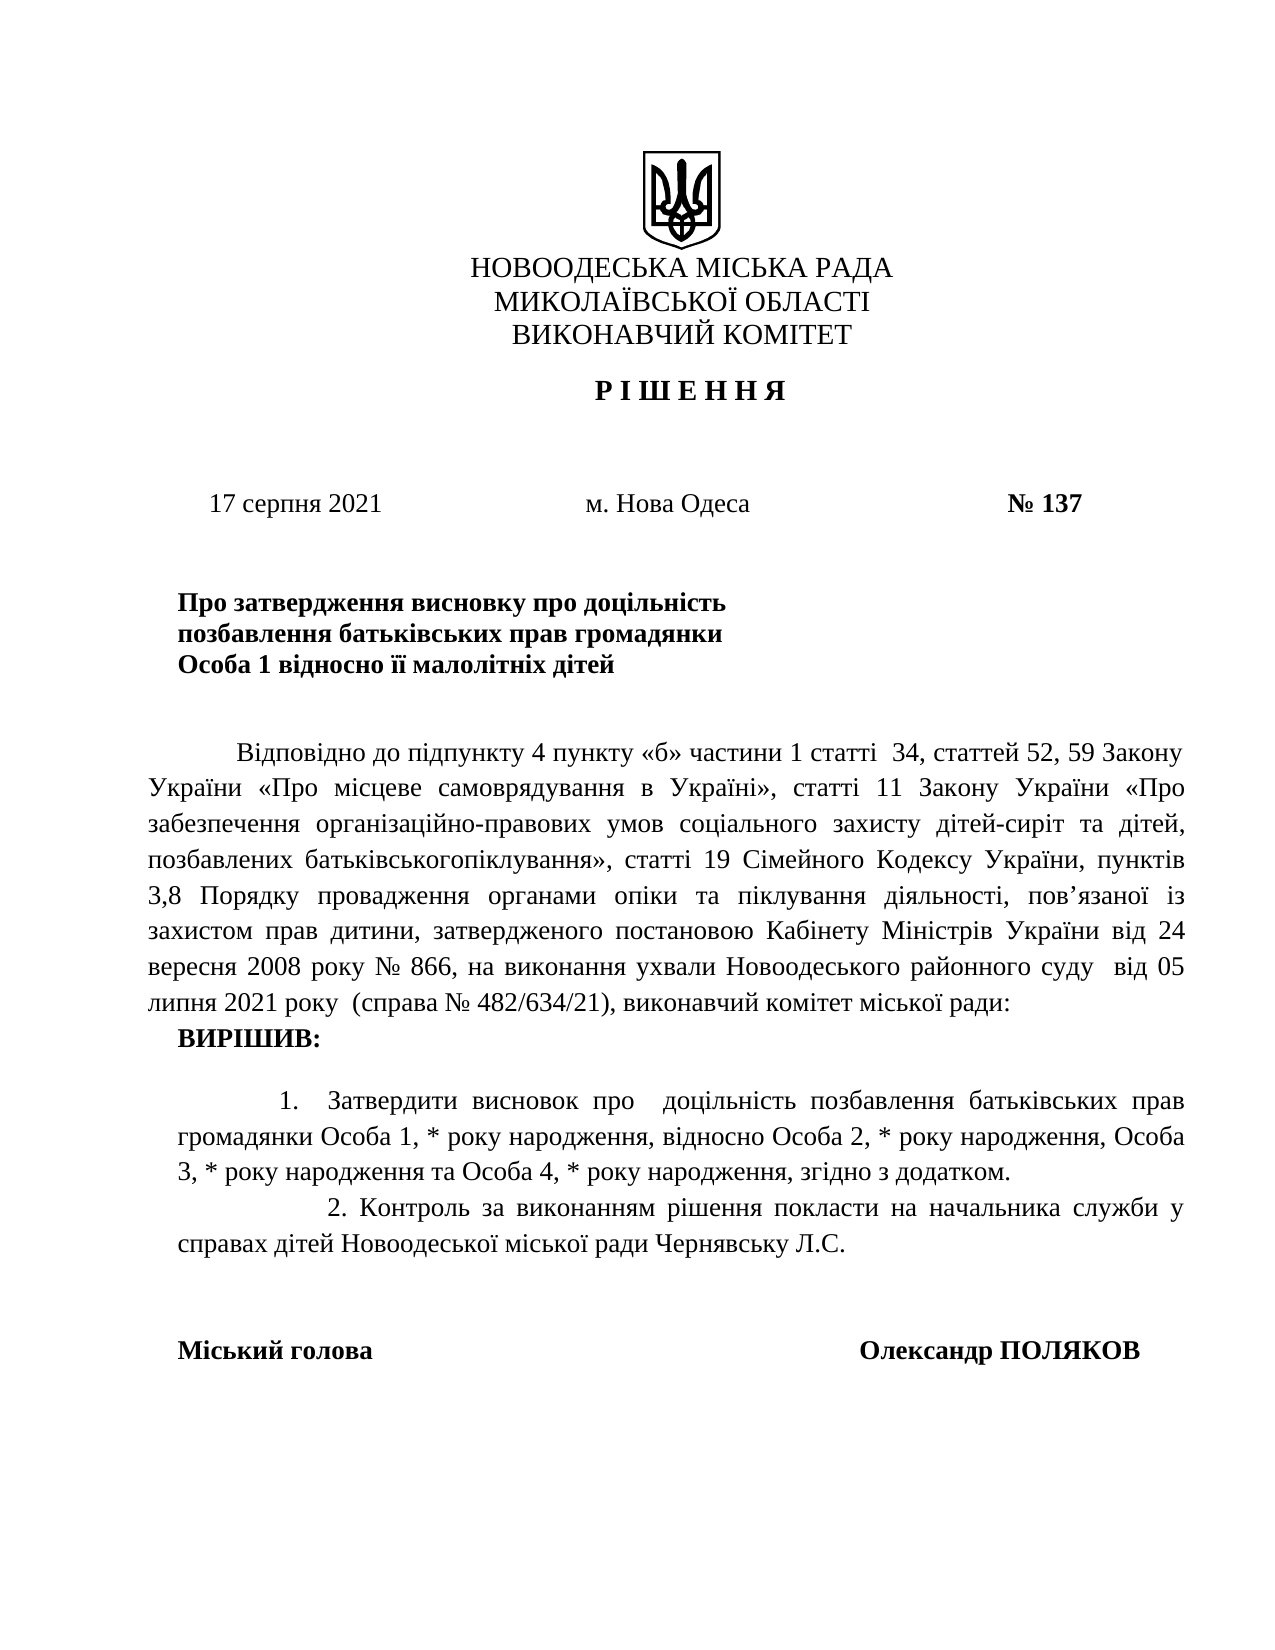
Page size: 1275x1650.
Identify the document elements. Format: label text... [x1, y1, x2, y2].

text 17 серпня 2021 м. Нова Одеса № 137 [140, 487, 1186, 518]
text ВИРІШИВ: [177, 1022, 1186, 1053]
text НОВООДЕСЬКА МІСЬКА РАДА [177, 250, 1186, 284]
text Про затвердження висновку про доцільність позбавлення батьківських прав громадянки [177, 586, 849, 648]
text 2. Контроль за виконанням рішення покласти на начальника служби у справах дітей Новоодеської міської ради Чернявську Л.С. [177, 1191, 1186, 1258]
picture [656, 173, 707, 222]
text Відповідно до підпункту 4 пункту «б» частини 1 статті 34, статтей 52, 59 Закону України «Про місцеве самоврядування в Україні», статті 11 Закону України «Про забезпечення органiзацiйно-правових умов соцiального захисту дiтей-сирiт та дiтей, позбавлених батькiвськогопiклування», статті 19 Сімейного Кодексу України, пунктів 3,8 Порядку провадження органами опіки та піклування діяльності, пов’язаної із захистом прав дитини, затвердженого постановою Кабінету Міністрів України від 24 вересня 2008 року № 866, на виконання ухвали Новоодеського районного суду від 05 липня 2021 року (справа № 482/634/21), виконавчий комітет міської ради: [148, 736, 1186, 1017]
text ВИКОНАВЧИЙ КОМІТЕТ [177, 317, 1186, 351]
text Особа 1 відносно її малолітніх дітей [177, 648, 849, 680]
text Міський голова Олександр ПОЛЯКОВ [177, 1334, 1186, 1365]
text МИКОЛАЇВСЬКОЇ ОБЛАСТІ [177, 284, 1186, 317]
subtitle Р І Ш Е Н Н Я [427, 373, 1113, 406]
text 1. Затвердити висновок про доцільність позбавлення батьківських прав громадянки Особа 1, * року народження, відносно Особа 2, * року народження, Особа 3, * року народження та Особа 4, * року народження, згідно з додатком. [177, 1084, 1186, 1187]
